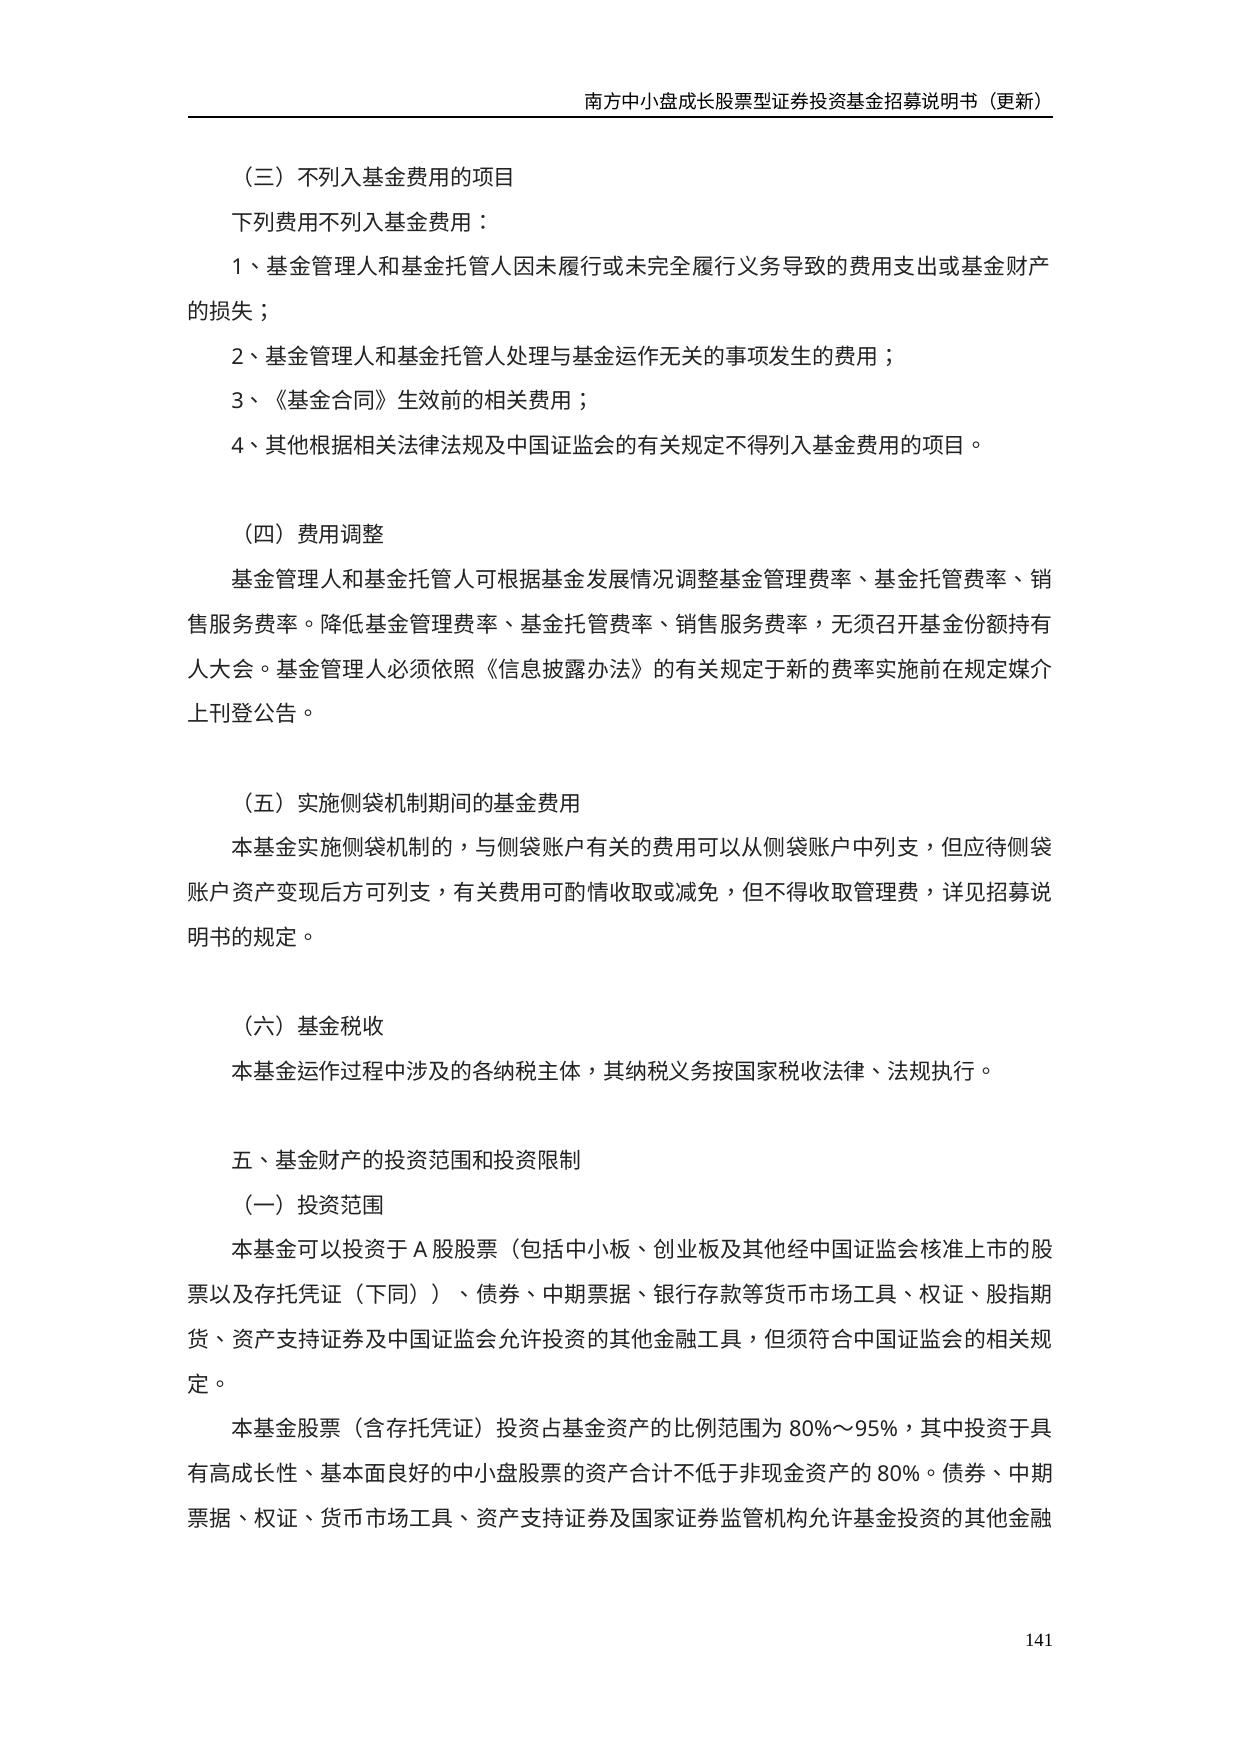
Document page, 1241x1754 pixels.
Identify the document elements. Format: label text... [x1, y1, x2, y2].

text （三）不列入基金费用的项目 [187, 162, 1053, 192]
text （五）实施侧袋机制期间的基金费用 [187, 788, 1053, 817]
text （六）基金税收 [187, 1011, 1053, 1041]
text 基金管理人和基金托管人可根据基金发展情况调整基金管理费率、基金托管费率、销售服务费率。降低基金管理费率、基金托管费率、销售服务费率，无须召开基金份额持有人大会。基金管理人必须依照《信息披露办法》的有关规定于新的费率实施前在规定媒介上刊登公告。 [187, 564, 1053, 728]
text 本基金运作过程中涉及的各纳税主体，其纳税义务按国家税收法律、法规执行。 [187, 1056, 1053, 1086]
text 1、基金管理人和基金托管人因未履行或未完全履行义务导致的费用支出或基金财产的损失； [187, 251, 1053, 326]
text 4、其他根据相关法律法规及中国证监会的有关规定不得列入基金费用的项目。 [187, 430, 1053, 460]
text 本基金实施侧袋机制的，与侧袋账户有关的费用可以从侧袋账户中列支，但应待侧袋账户资产变现后方可列支，有关费用可酌情收取或减免，但不得收取管理费，详见招募说明书的规定。 [187, 832, 1053, 951]
text 本基金可以投资于A股股票（包括中小板、创业板及其他经中国证监会核准上市的股票以及存托凭证（下同））、债券、中期票据、银行存款等货币市场工具、权证、股指期货、资产支持证券及中国证监会允许投资的其他金融工具，但须符合中国证监会的相关规定。 [187, 1234, 1053, 1398]
text （一）投资范围 [187, 1190, 1053, 1219]
text （四）费用调整 [187, 519, 1053, 549]
text 2、基金管理人和基金托管人处理与基金运作无关的事项发生的费用； [187, 341, 1053, 371]
text 3、《基金合同》生效前的相关费用； [187, 385, 1053, 415]
text 下列费用不列入基金费用： [187, 207, 1053, 236]
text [187, 1413, 1053, 1532]
text 五、基金财产的投资范围和投资限制 [187, 1145, 1053, 1175]
